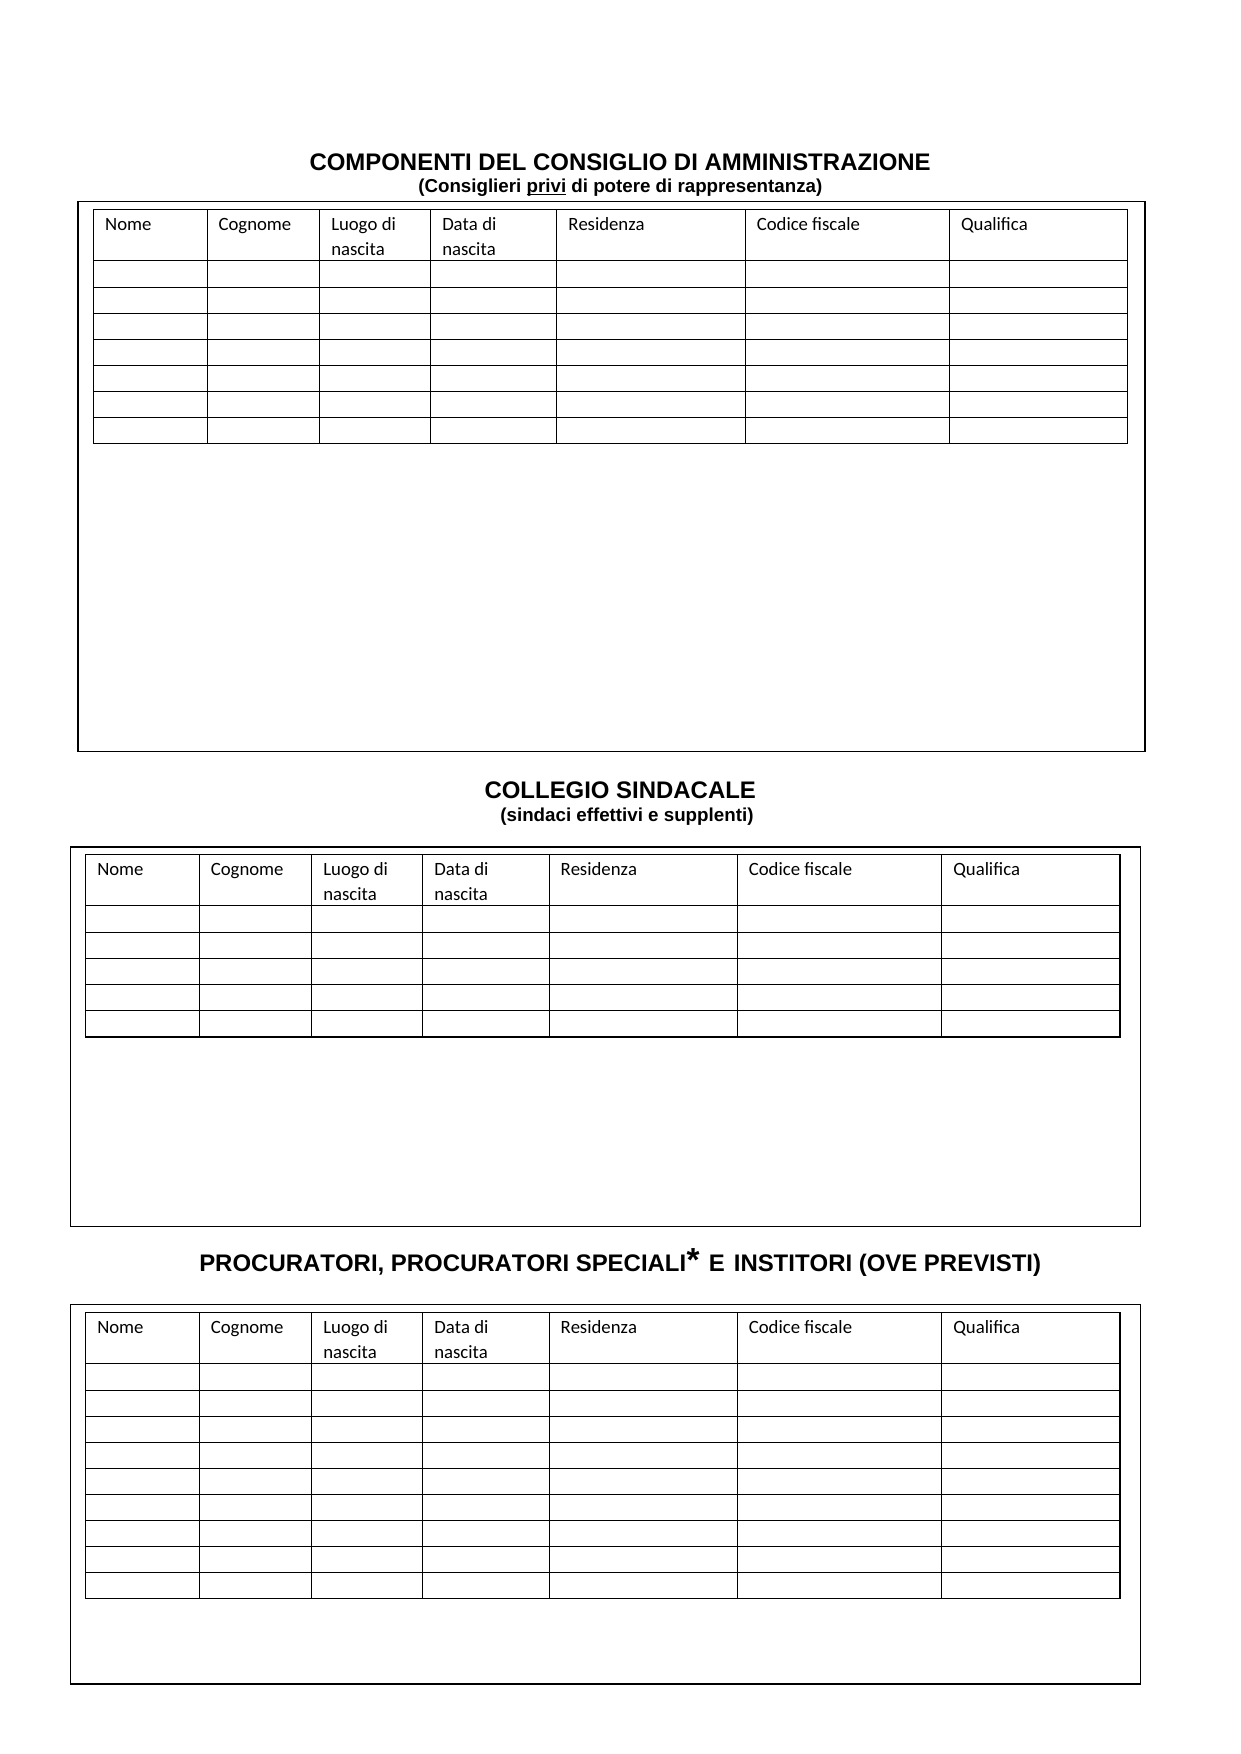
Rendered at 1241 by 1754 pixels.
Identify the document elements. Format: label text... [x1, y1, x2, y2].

text PROCURATORI, PROCURATORI SPECIALI* E INSTITORI (OVE PREVISTI) [118, 1240, 1122, 1278]
text (Consiglieri privi di potere di rappresentanza) [118, 175, 1122, 197]
text COLLEGIO SINDACALE [118, 776, 1122, 804]
text (sindaci effettivi e supplenti) [118, 804, 1122, 826]
text COMPONENTI DEL CONSIGLIO DI AMMINISTRAZIONE [118, 148, 1122, 175]
